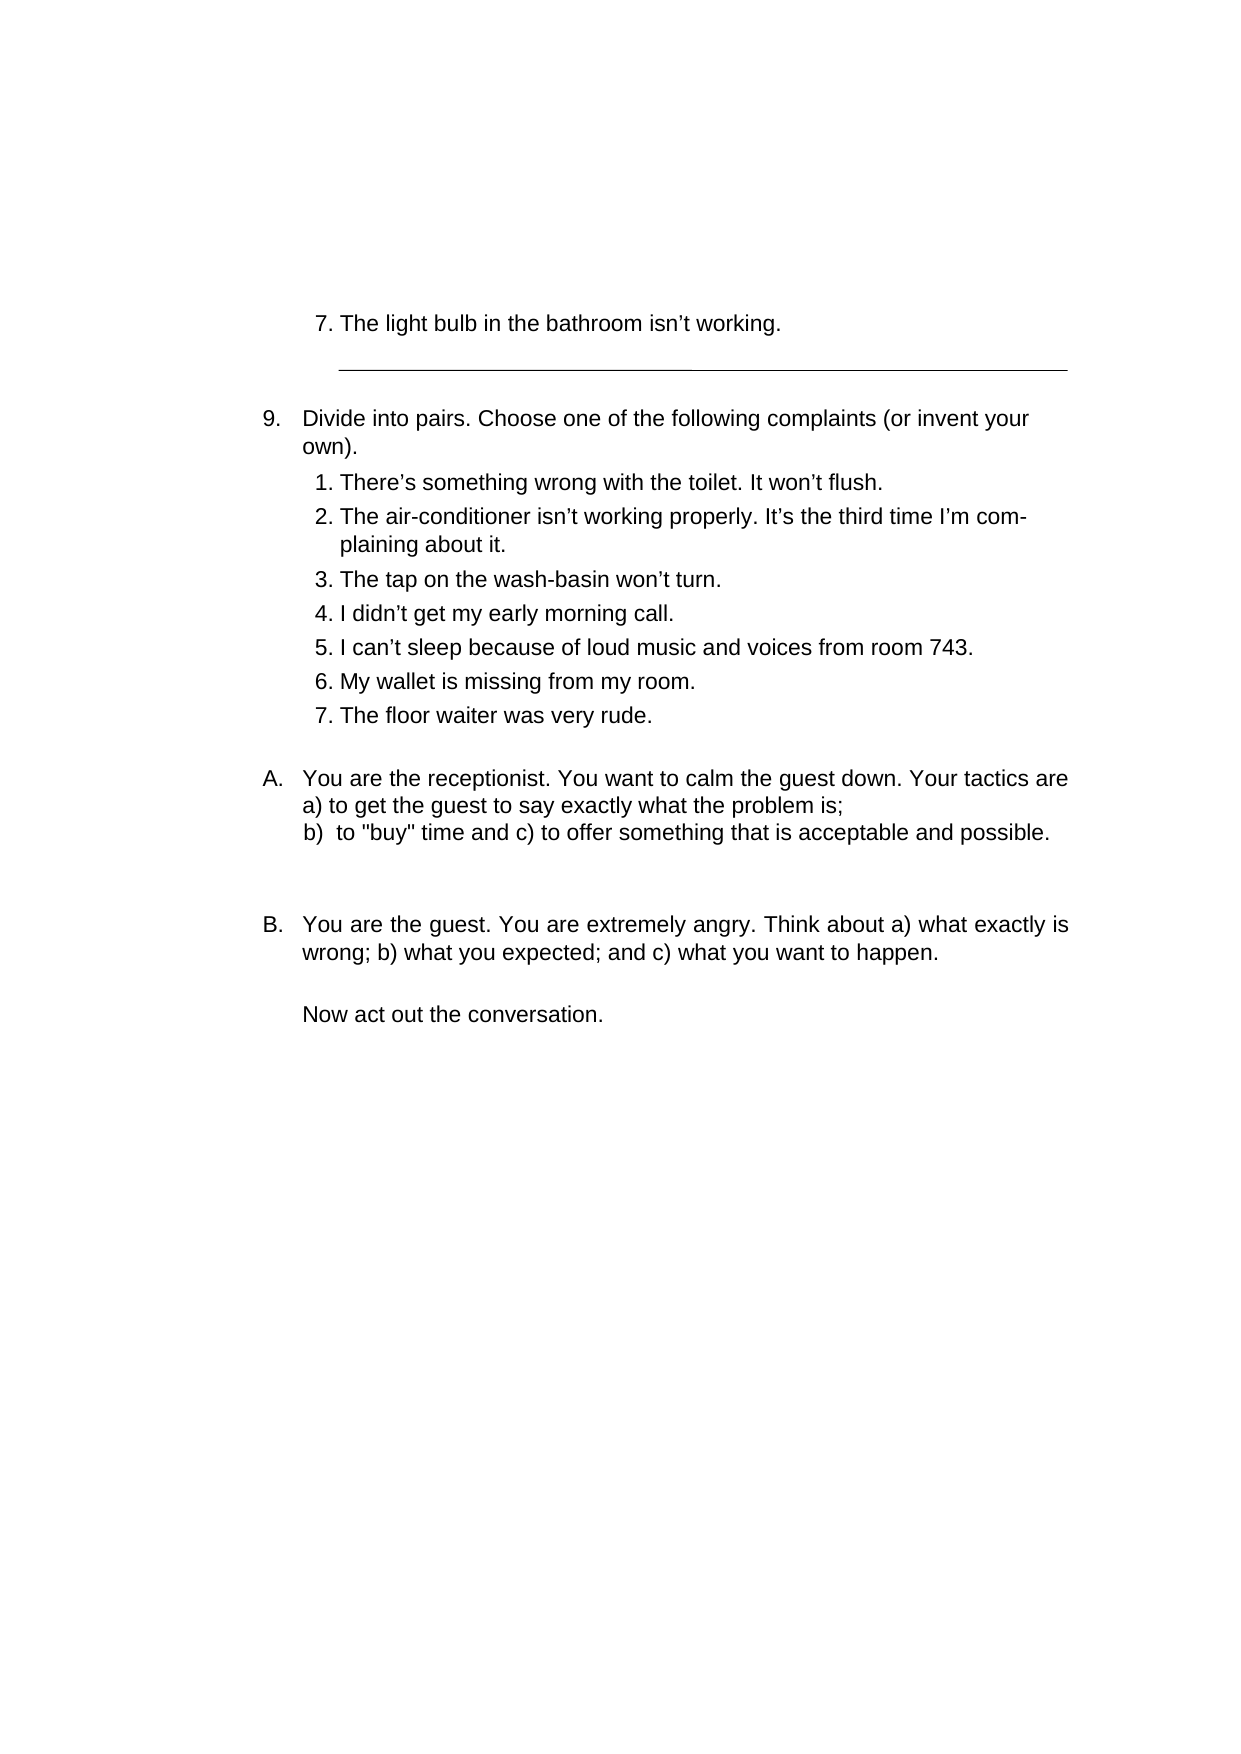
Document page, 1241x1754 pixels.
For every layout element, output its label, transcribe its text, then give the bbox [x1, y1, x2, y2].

list You are the guest. You are extremely angry. Think about a) what exactly is wrong; b) what you expected; and c) what you want to happen. [262, 911, 1069, 965]
list I can’t sleep because of loud music and voices from room 743. [314, 634, 1090, 660]
text Now act out the conversation. [302, 1001, 1090, 1028]
list You are the receptionist. You want to calm the guest down. Your tactics are a) to get the guest to say exactly what the problem is; [262, 764, 1069, 818]
list The floor waiter was very rude. [314, 702, 1090, 728]
list There’s something wrong with the toilet. It won’t flush. [314, 468, 1090, 495]
list Divide into pairs. Choose one of the following complaints (or invent your own). [262, 405, 1067, 459]
list The air-conditioner isn’t working properly. It’s the third time I’m com-plaining about it. [314, 503, 1069, 557]
list I didn’t get my early morning call. [314, 600, 1090, 626]
list to "buy" time and c) to offer something that is acceptable and possible. [302, 819, 1067, 845]
list The tap on the wash-basin won’t turn. [314, 566, 1090, 592]
list The light bulb in the bathroom isn’t working. [314, 310, 1090, 336]
list My wallet is missing from my room. [314, 668, 1090, 694]
